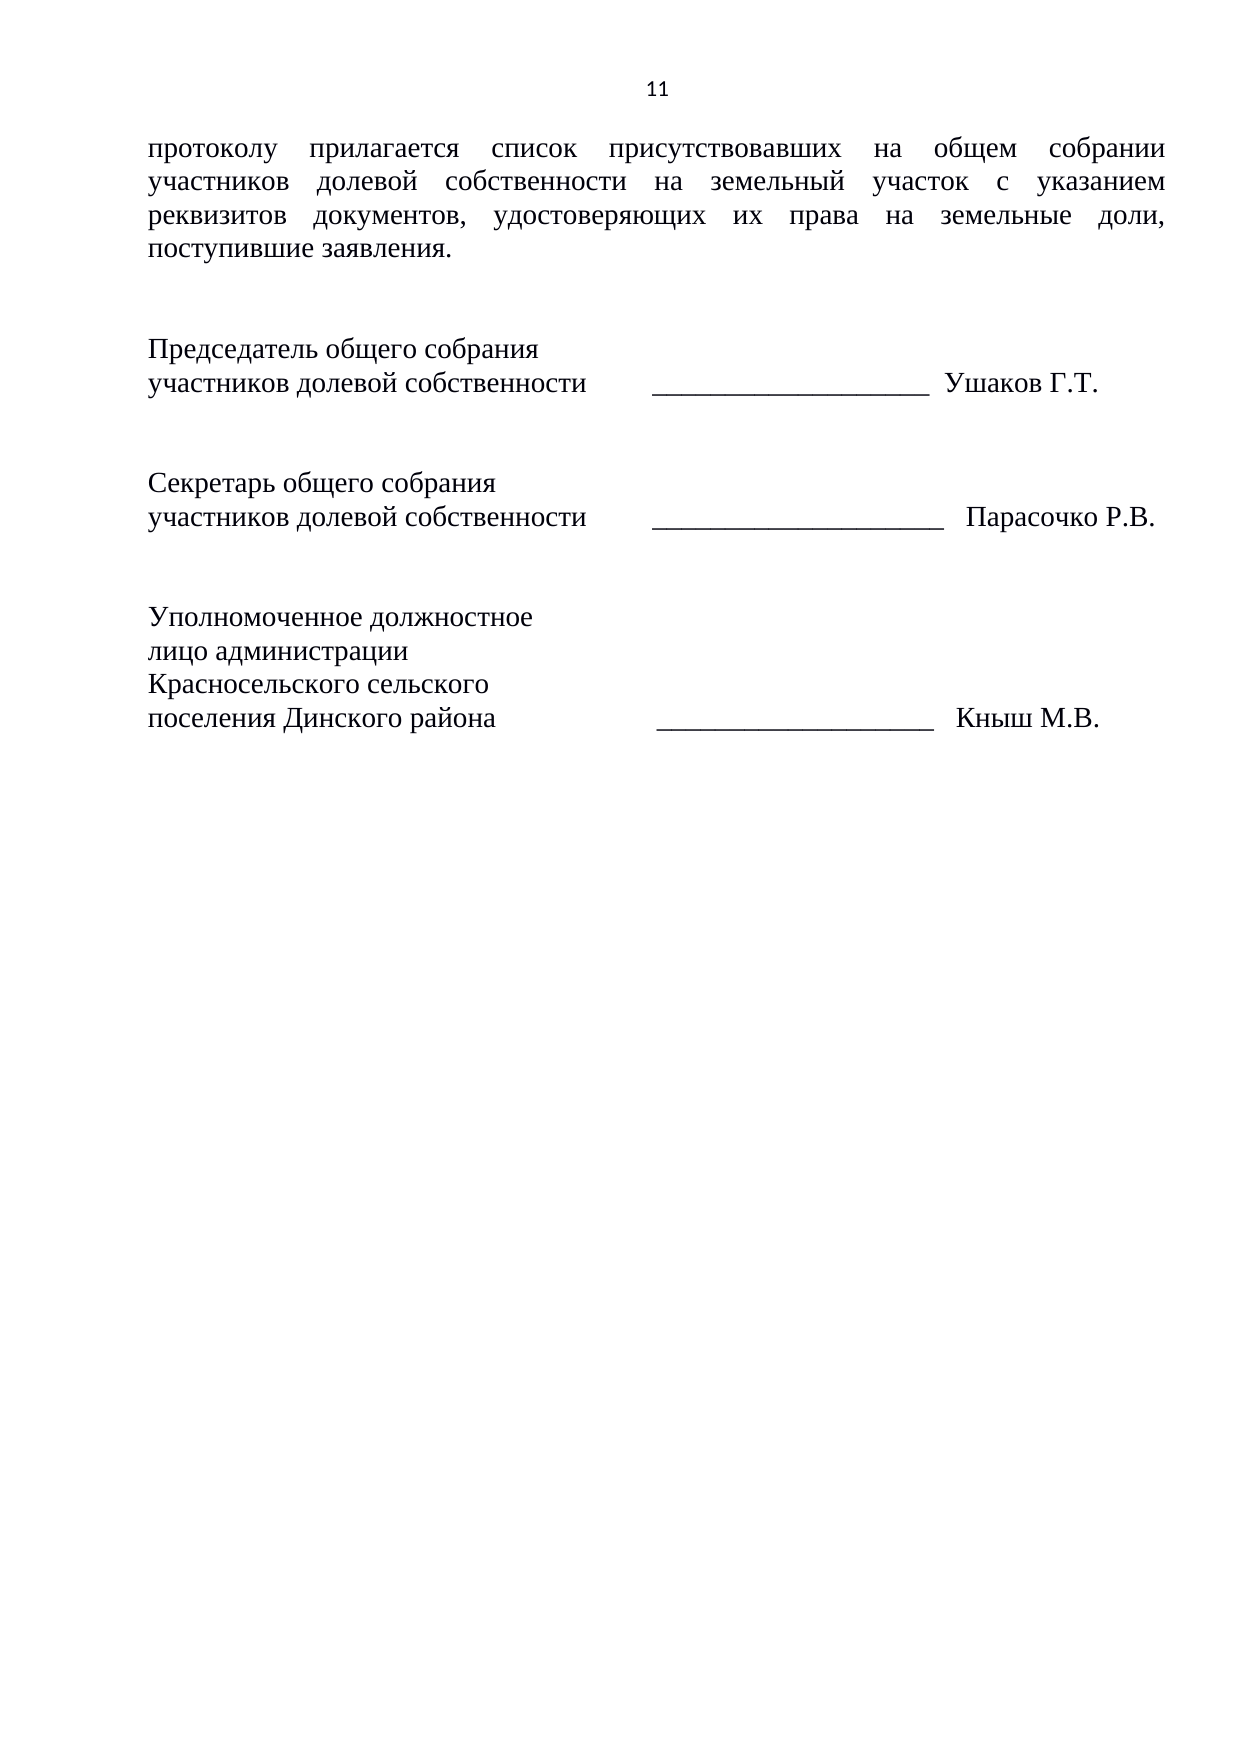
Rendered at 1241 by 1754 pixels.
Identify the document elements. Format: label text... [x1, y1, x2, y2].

text Секретарь общего собрания [148, 465, 1166, 499]
text Красносельского сельского [118, 667, 1166, 700]
text участников долевой собственности ___________________ Ушаков Г.Т. [148, 365, 1166, 398]
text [148, 130, 1166, 264]
text Председатель общего собрания [148, 331, 1166, 365]
text Уполномоченное должностное [118, 599, 1166, 633]
text участников долевой собственности ____________________ Парасочко Р.В. [148, 499, 1166, 532]
text поселения Динского района ___________________ Кныш М.В. [148, 700, 1166, 734]
text лицо администрации [118, 633, 1166, 667]
